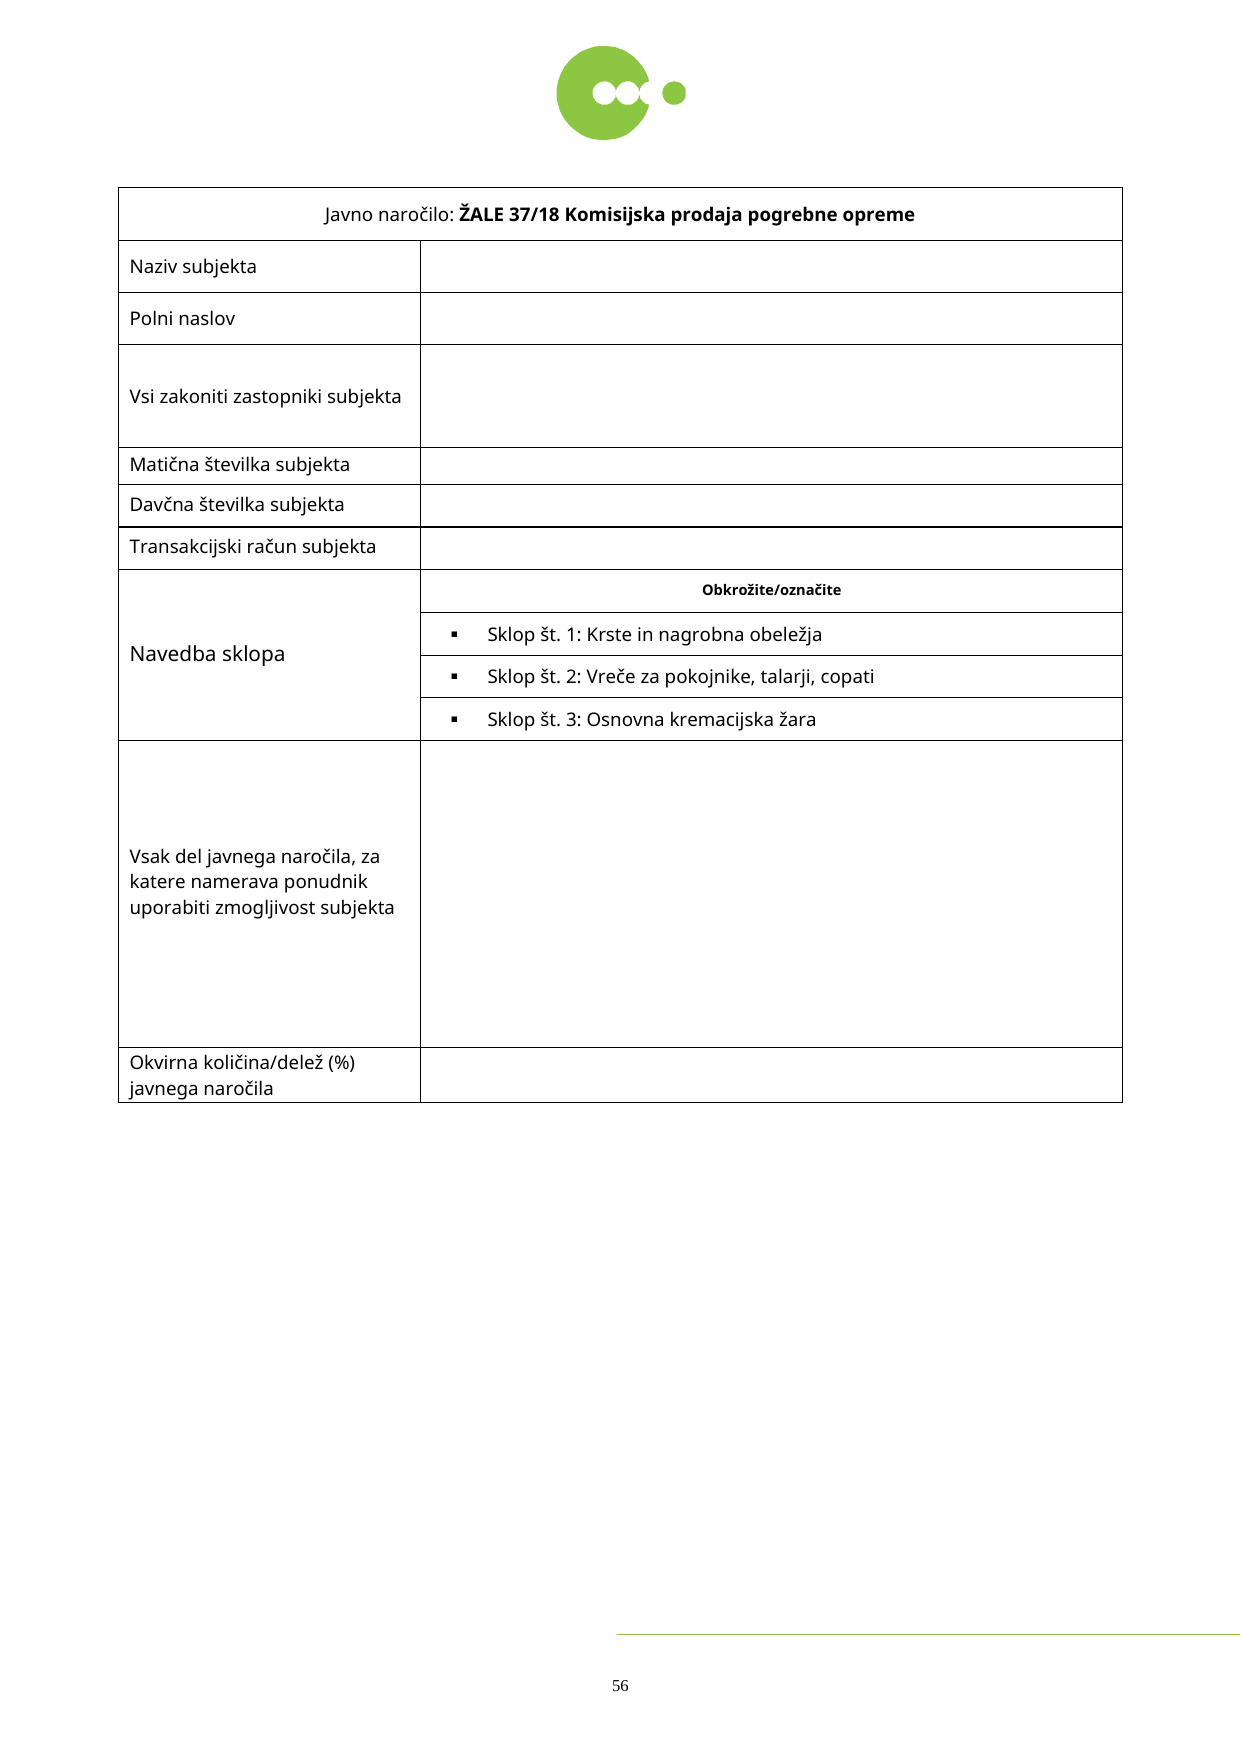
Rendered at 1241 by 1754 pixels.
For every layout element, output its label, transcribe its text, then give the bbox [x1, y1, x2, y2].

table_cell Sklop št. 2: Vreče za pokojnike, talarji, copati [421, 656, 1122, 697]
table_cell Vsak del javnega naročila, za katere namerava ponudnik uporabiti zmogljivost subjekta [119, 741, 420, 1047]
table_cell Obkrožite/označite [421, 570, 1122, 612]
table_cell [421, 293, 1122, 344]
table_cell Navedba sklopa [119, 570, 420, 740]
table_header Javno naročilo: ŽALE 37/18 Komisijska prodaja pogrebne opreme [119, 188, 1122, 240]
table_cell Davčna številka subjekta [119, 485, 420, 526]
table_cell Okvirna količina/delež (%) javnega naročila [119, 1048, 420, 1102]
table_cell [421, 448, 1122, 484]
table_cell [421, 345, 1122, 447]
table_cell Sklop št. 3: Osnovna kremacijska žara [421, 698, 1122, 740]
table_cell [421, 741, 1122, 1047]
table_cell Vsi zakoniti zastopniki subjekta [119, 345, 420, 447]
table_cell [421, 1048, 1122, 1102]
table_cell Naziv subjekta [119, 241, 420, 292]
table_cell [421, 241, 1122, 292]
table_cell Transakcijski račun subjekta [119, 528, 420, 569]
table_cell [421, 485, 1122, 526]
table_cell Sklop št. 1: Krste in nagrobna obeležja [421, 613, 1122, 654]
table_cell [421, 528, 1122, 569]
table_cell Matična številka subjekta [119, 448, 420, 484]
table_cell Polni naslov [119, 293, 420, 344]
